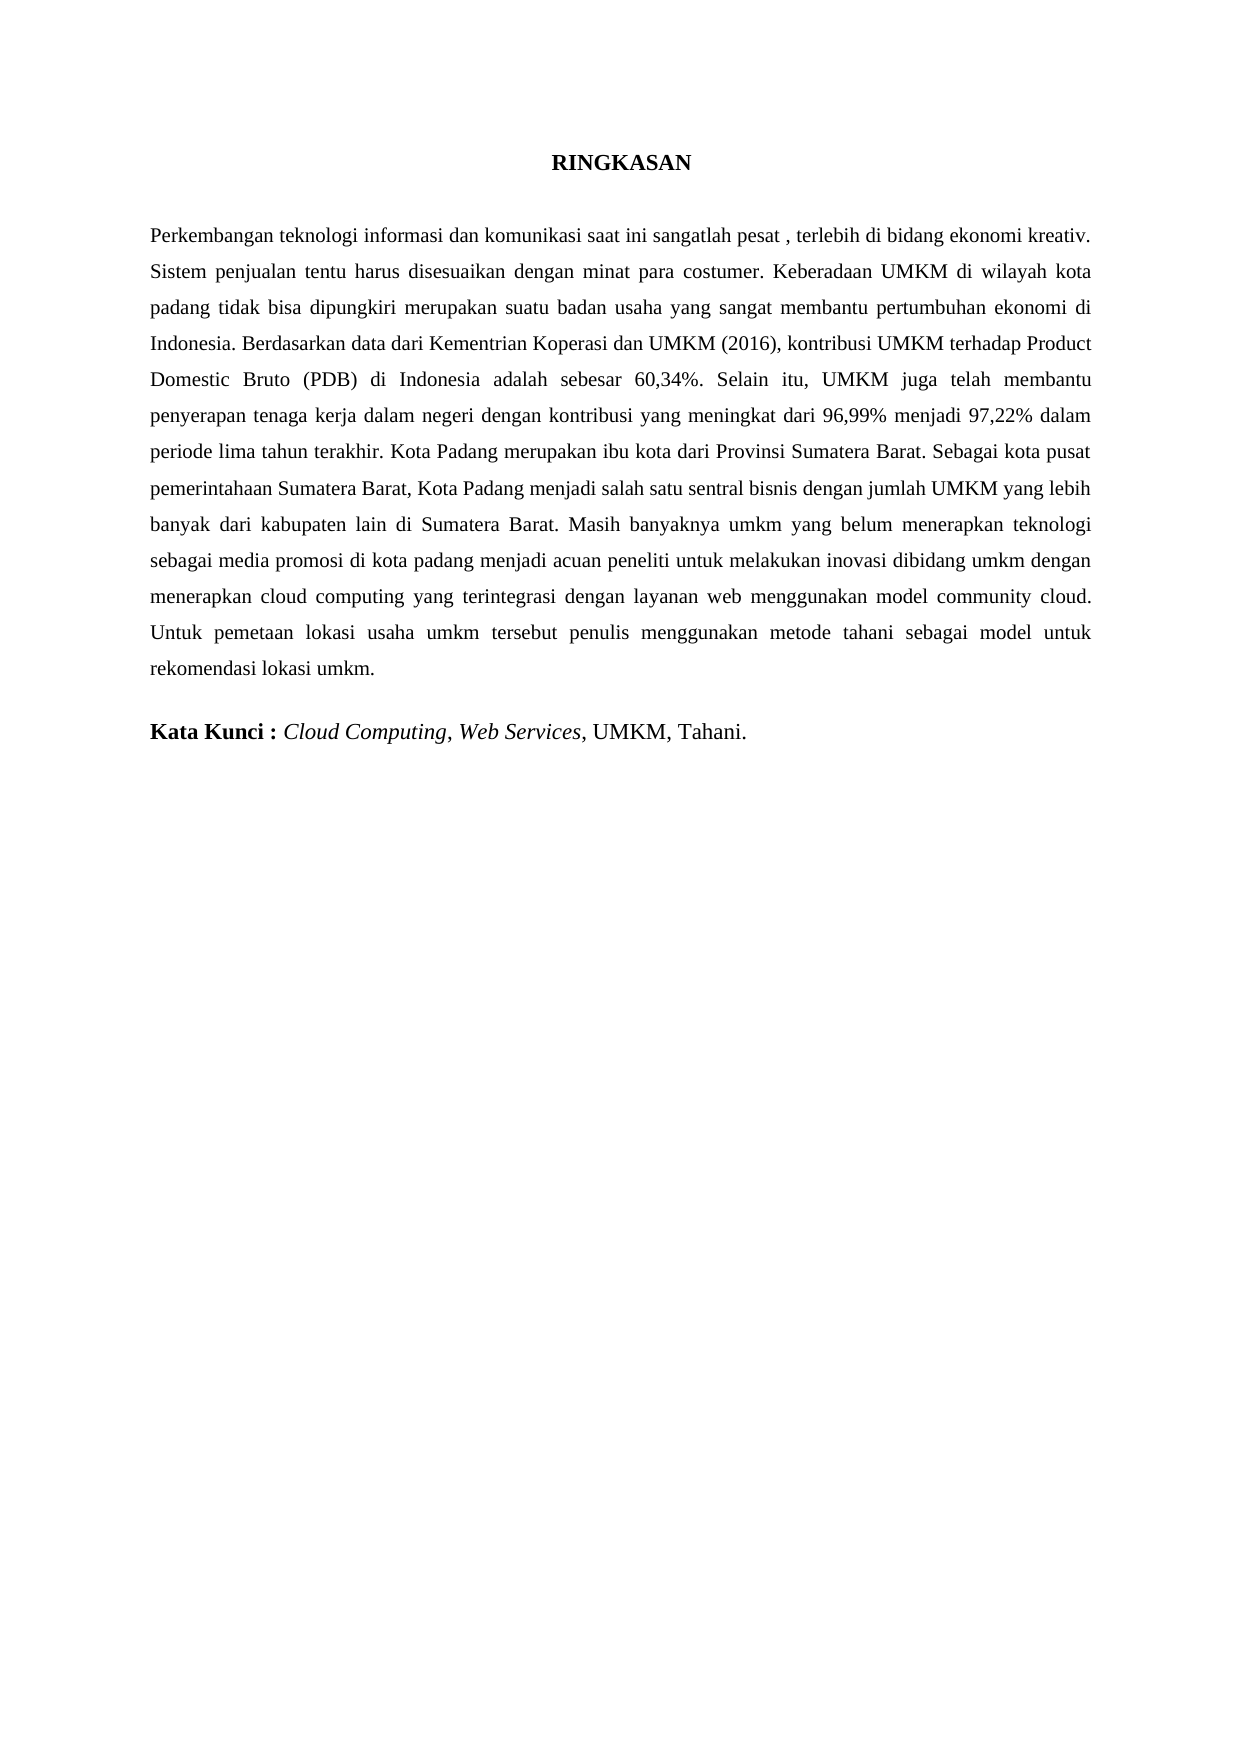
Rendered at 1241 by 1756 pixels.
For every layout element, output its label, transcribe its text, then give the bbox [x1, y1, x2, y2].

subtitle RINGKASAN [287, 149, 956, 176]
text Kata Kunci : Cloud Computing, Web Services, UMKM, Tahani. [150, 718, 1240, 744]
text Perkembangan teknologi informasi dan komunikasi saat ini sangatlah pesat , terlebih di bidang ekonomi kreativ. Sistem penjualan tentu harus disesuaikan dengan minat para costumer. Keberadaan UMKM di wilayah kota padang tidak bisa dipungkiri merupakan suatu badan usaha yang sangat membantu pertumbuhan ekonomi di Indonesia. Berdasarkan data dari Kementrian Koperasi dan UMKM (2016), kontribusi UMKM terhadap Product Domestic Bruto (PDB) di Indonesia adalah sebesar 60,34%. Selain itu, UMKM juga telah membantu penyerapan tenaga kerja dalam negeri dengan kontribusi yang meningkat dari 96,99% menjadi 97,22% dalam periode lima tahun terakhir. Kota Padang merupakan ibu kota dari Provinsi Sumatera Barat. Sebagai kota pusat pemerintahaan Sumatera Barat, Kota Padang menjadi salah satu sentral bisnis dengan jumlah UMKM yang lebih banyak dari kabupaten lain di Sumatera Barat. Masih banyaknya umkm yang belum menerapkan teknologi sebagai media promosi di kota padang menjadi acuan peneliti untuk melakukan inovasi dibidang umkm dengan menerapkan cloud computing yang terintegrasi dengan layanan web menggunakan model community cloud. Untuk pemetaan lokasi usaha umkm tersebut penulis menggunakan metode tahani sebagai model untuk rekomendasi lokasi umkm. [150, 223, 1093, 680]
